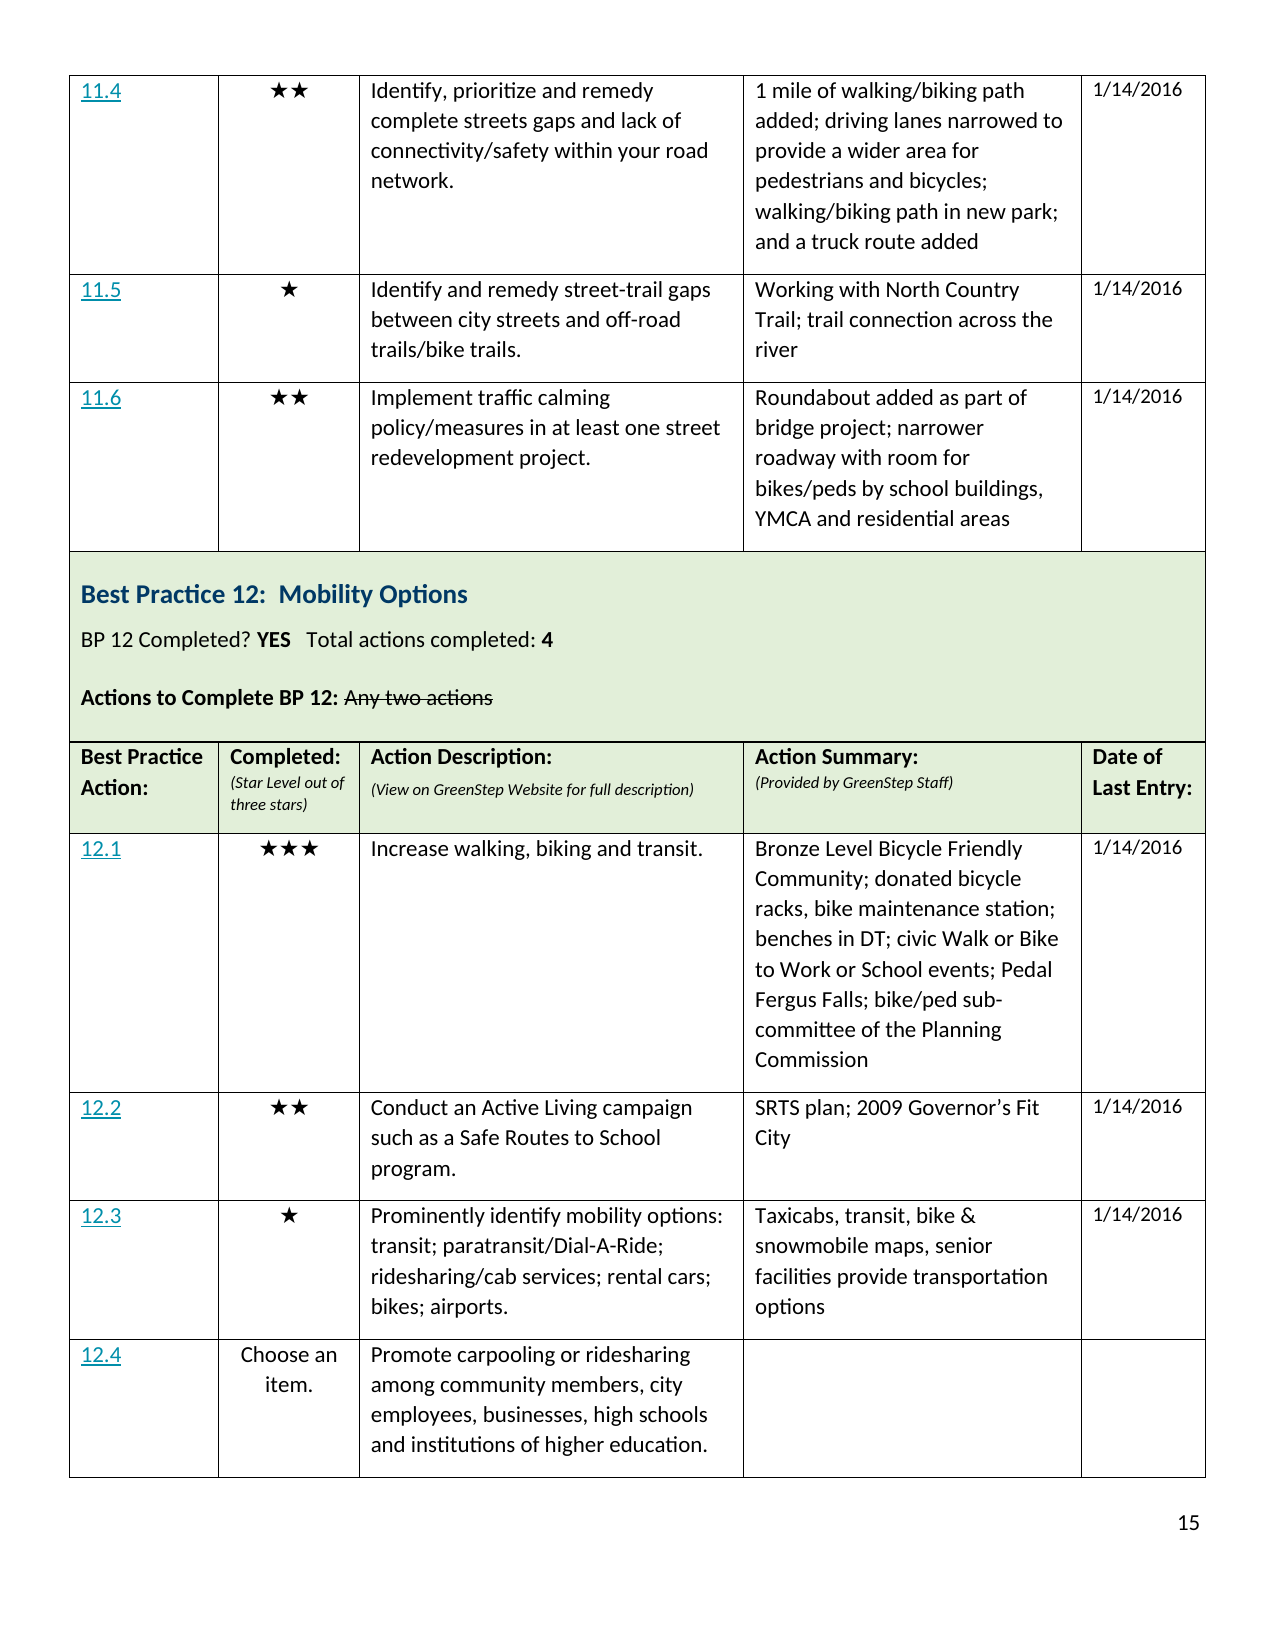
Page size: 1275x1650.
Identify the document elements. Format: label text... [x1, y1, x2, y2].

table_cell Promote carpooling or ridesharing among community members, city employees, businesses, high schools and institutions of higher education. [360, 1340, 743, 1477]
table_cell 12.3 [70, 1201, 218, 1339]
table_cell 1/14/2016 [1082, 275, 1205, 382]
table_cell Action Description: (View on GreenStep Website for full description) [360, 743, 743, 833]
table_cell [219, 76, 359, 274]
table_cell 12.1 [70, 834, 218, 1092]
table_cell [219, 834, 359, 1092]
table_cell Roundabout added as part of bridge project; narrower roadway with room for bikes/peds by school buildings, YMCA and residential areas [744, 383, 1081, 551]
table_cell Working with North Country Trail; trail connection across the river [744, 275, 1081, 382]
table_cell [219, 383, 359, 551]
table_cell SRTS plan; 2009 Governor’s Fit City [744, 1093, 1081, 1200]
table_cell Date of Last Entry: [1082, 743, 1205, 833]
table_cell 12.2 [70, 1093, 218, 1200]
table_cell Increase walking, biking and transit. [360, 834, 743, 1092]
table_cell Completed: (Star Level out of three stars) [219, 743, 359, 833]
table_cell 1/14/2016 [1082, 1093, 1205, 1200]
table_cell Action Summary: (Provided by GreenStep Staff) [744, 743, 1081, 833]
table_cell 1/14/2016 [1082, 383, 1205, 551]
table_cell Best Practice Action: [70, 743, 218, 833]
table_cell 1/14/2016 [1082, 834, 1205, 1092]
table_cell 1/14/2016 [1082, 76, 1205, 274]
table_cell 1/14/2016 [1082, 1201, 1205, 1339]
table_cell Taxicabs, transit, bike & snowmobile maps, senior facilities provide transportation options [744, 1201, 1081, 1339]
table_cell [744, 1340, 1081, 1477]
table_cell Conduct an Active Living campaign such as a Safe Routes to School program. [360, 1093, 743, 1200]
table_cell Bronze Level Bicycle Friendly Community; donated bicycle racks, bike maintenance station; benches in DT; civic Walk or Bike to Work or School events; Pedal Fergus Falls; bike/ped sub-committee of the Planning Commission [744, 834, 1081, 1092]
table_cell Best Practice 12: Mobility Options BP 12 Completed? Total actions completed: Actions to Complete BP 12: Any two actions [70, 552, 1205, 741]
table_cell 11.4 [70, 76, 218, 274]
table_cell [219, 1340, 359, 1477]
table_cell Identify, prioritize and remedy complete streets gaps and lack of connectivity/safety within your road network. [360, 76, 743, 274]
table_cell 11.6 [70, 383, 218, 551]
table_cell [219, 275, 359, 382]
table_cell [1082, 1340, 1205, 1477]
table_cell 11.5 [70, 275, 218, 382]
table_cell [219, 1201, 359, 1339]
table_cell Identify and remedy street-trail gaps between city streets and off-road trails/bike trails. [360, 275, 743, 382]
table_cell Prominently identify mobility options: transit; paratransit/Dial-A-Ride; ridesharing/cab services; rental cars; bikes; airports. [360, 1201, 743, 1339]
table_cell 1 mile of walking/biking path added; driving lanes narrowed to provide a wider area for pedestrians and bicycles; walking/biking path in new park; and a truck route added [744, 76, 1081, 274]
table_cell Implement traffic calming policy/measures in at least one street redevelopment project. [360, 383, 743, 551]
table_cell [219, 1093, 359, 1200]
table_cell 12.4 [70, 1340, 218, 1477]
